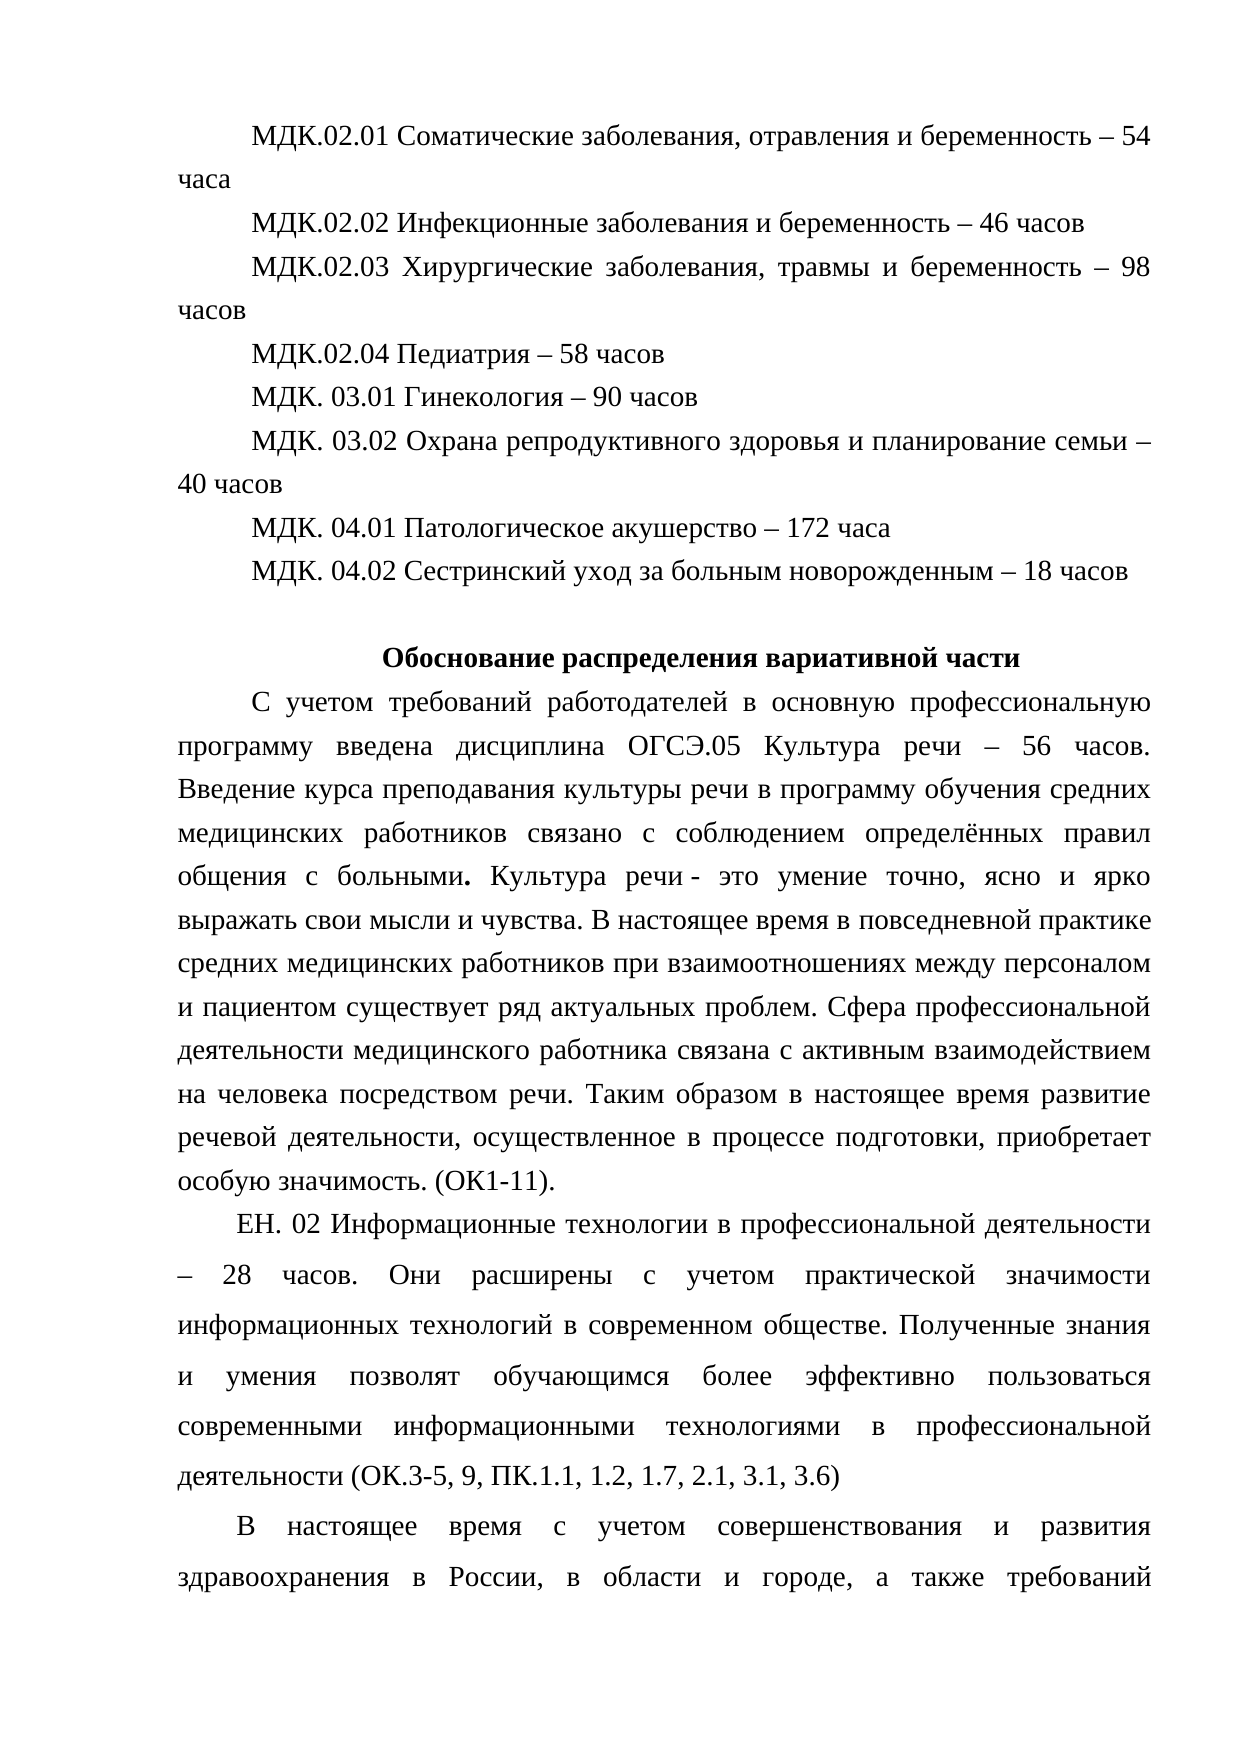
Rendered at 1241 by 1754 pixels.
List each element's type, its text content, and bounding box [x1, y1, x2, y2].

text МДК.02.03 Хирургические заболевания, травмы и беременность – 98 часов [177, 249, 1152, 326]
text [177, 1508, 1152, 1592]
text МДК.02.04 Педиатрия – 58 часов [177, 336, 1152, 369]
text ЕН. 02 Информационные технологии в профессиональной деятельности – 28 часов. Они расширены с учетом практической значимости информационных технологий в современном обществе. Полученные знания и умения позволят обучающимся более эффективно пользоваться современными информационными технологиями в профессиональной деятельности (ОК.3-5, 9, ПК.1.1, 1.2, 1.7, 2.1, 3.1, 3.6) [177, 1207, 1152, 1492]
text С учетом требований работодателей в основную профессиональную программу введена дисциплина ОГСЭ.05 Культура речи – 56 часов. Введение курса преподавания культуры речи в программу обучения средних медицинских работников связано с соблюдением определённых правил общения с больными. Культура речи - это умение точно, ясно и ярко выражать свои мысли и чувства. В настоящее время в повседневной практике средних медицинских работников при взаимоотношениях между персоналом и пациентом существует ряд актуальных проблем. Сфера профессиональной деятельности медицинского работника связана с активным взаимодействием на человека посредством речи. Таким образом в настоящее время развитие речевой деятельности, осуществленное в процессе подготовки, приобретает особую значимость. (ОК1-11). [177, 684, 1152, 1197]
text МДК. 04.01 Патологическое акушерство – 172 часа [177, 510, 1152, 543]
text МДК. 03.02 Охрана репродуктивного здоровья и планирование семьи – 40 часов [177, 423, 1152, 500]
text Обоснование распределения вариативной части [177, 641, 1152, 674]
text МДК. 04.02 Сестринский уход за больным новорожденным – 18 часов [177, 553, 1152, 587]
text МДК.02.01 Соматические заболевания, отравления и беременность – 54 часа [177, 118, 1152, 195]
text МДК. 03.01 Гинекология – 90 часов [177, 379, 1152, 413]
text МДК.02.02 Инфекционные заболевания и беременность – 46 часов [177, 205, 1152, 239]
